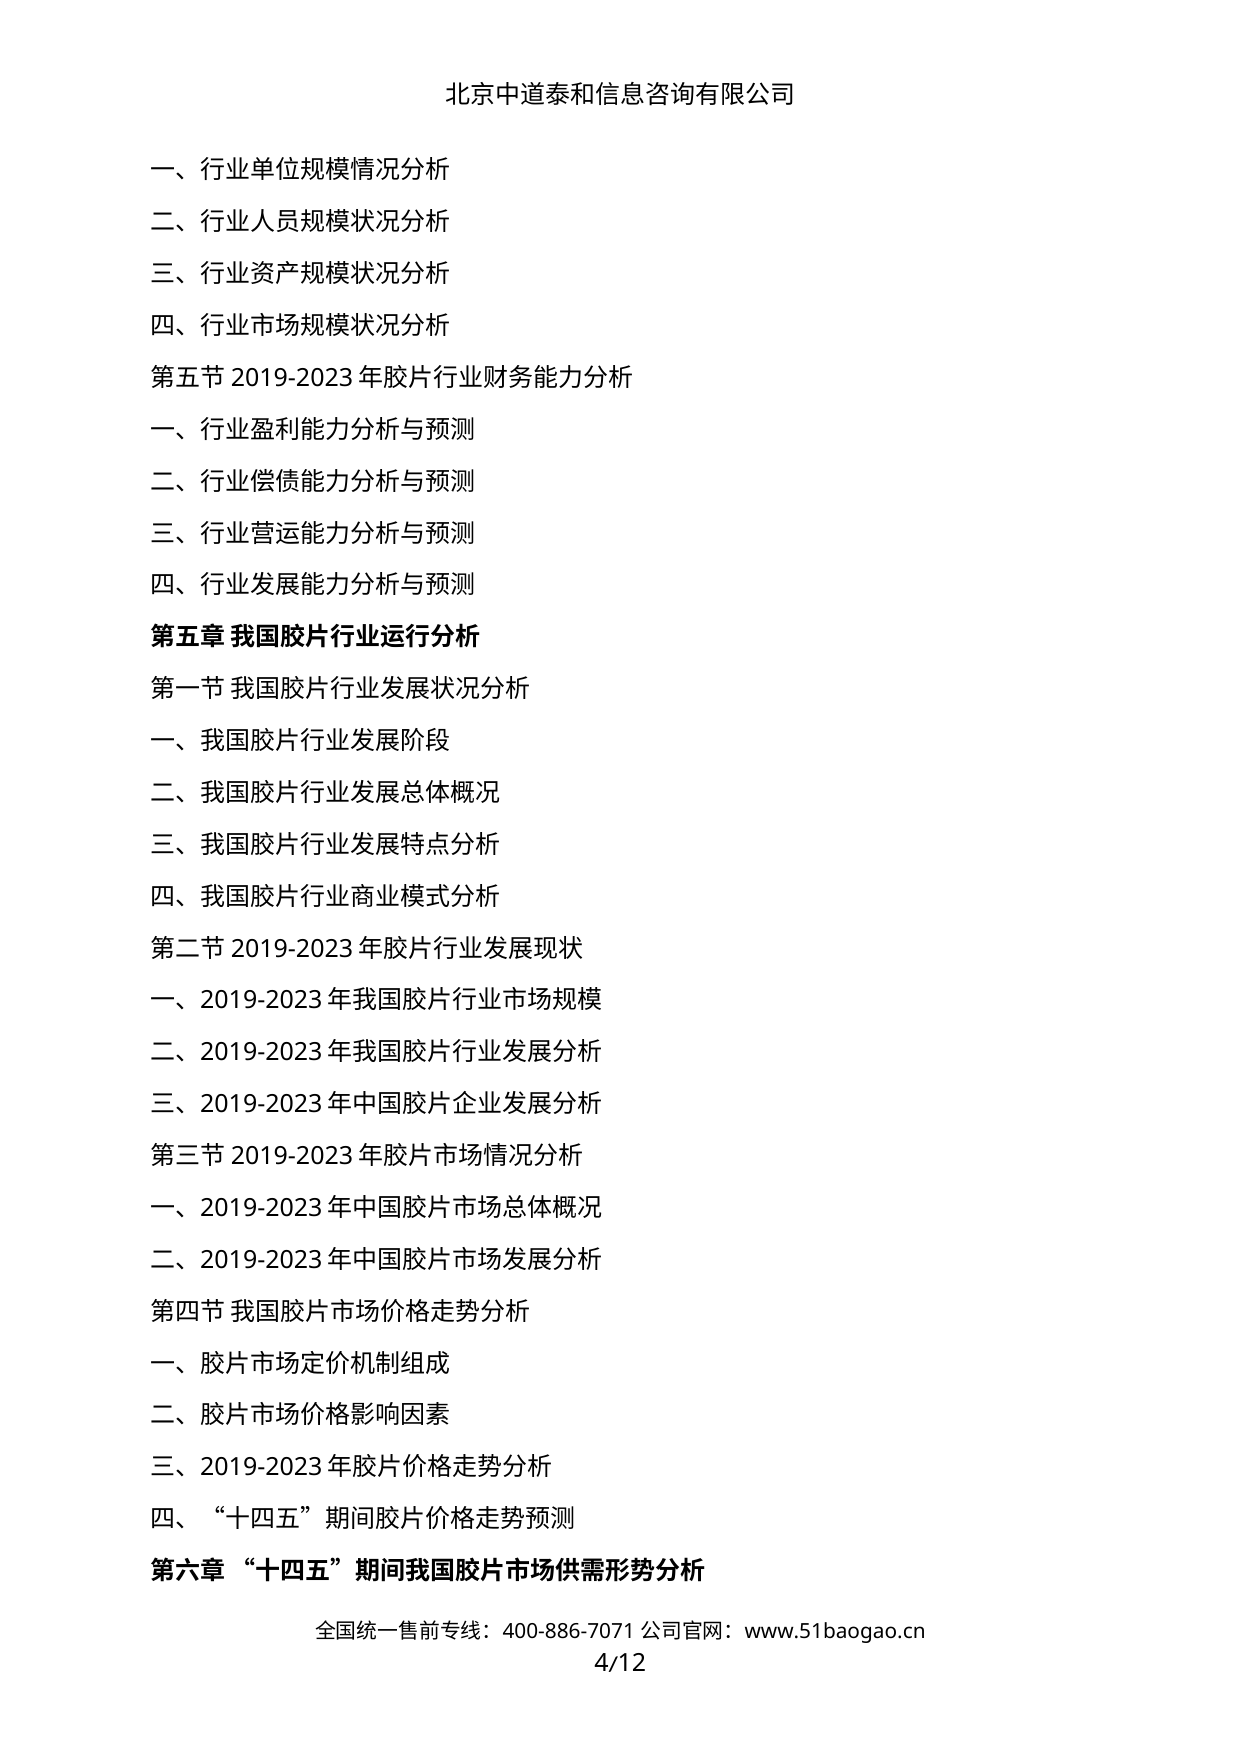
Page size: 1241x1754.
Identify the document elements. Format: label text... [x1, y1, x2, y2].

text 第五章 我国胶片行业运行分析 [150, 617, 1090, 653]
text 一、我国胶片行业发展阶段 [150, 721, 1090, 757]
text 三、2019-2023年中国胶片企业发展分析 [150, 1084, 1090, 1120]
text 四、“十四五”期间胶片价格走势预测 [150, 1499, 1090, 1535]
text 第二节 2019-2023年胶片行业发展现状 [150, 928, 1090, 964]
text 三、2019-2023年胶片价格走势分析 [150, 1447, 1090, 1483]
text 一、行业单位规模情况分析 [150, 150, 1090, 186]
text 四、行业市场规模状况分析 [150, 306, 1090, 342]
text 四、我国胶片行业商业模式分析 [150, 876, 1090, 912]
text 三、我国胶片行业发展特点分析 [150, 824, 1090, 861]
text 一、2019-2023年我国胶片行业市场规模 [150, 980, 1090, 1016]
text 二、2019-2023年我国胶片行业发展分析 [150, 1032, 1090, 1068]
text 四、行业发展能力分析与预测 [150, 565, 1090, 601]
text 第三节 2019-2023年胶片市场情况分析 [150, 1136, 1090, 1172]
text 第一节 我国胶片行业发展状况分析 [150, 669, 1090, 705]
text 第四节 我国胶片市场价格走势分析 [150, 1291, 1090, 1327]
text 第五节 2019-2023年胶片行业财务能力分析 [150, 357, 1090, 394]
text 二、胶片市场价格影响因素 [150, 1395, 1090, 1431]
text 三、行业资产规模状况分析 [150, 254, 1090, 290]
text 一、2019-2023年中国胶片市场总体概况 [150, 1187, 1090, 1224]
text 第六章 “十四五”期间我国胶片市场供需形势分析 [150, 1551, 1090, 1587]
text 二、我国胶片行业发展总体概况 [150, 772, 1090, 809]
text 三、行业营运能力分析与预测 [150, 513, 1090, 549]
text 一、行业盈利能力分析与预测 [150, 409, 1090, 446]
text 二、行业偿债能力分析与预测 [150, 461, 1090, 497]
text 二、行业人员规模状况分析 [150, 202, 1090, 238]
text 二、2019-2023年中国胶片市场发展分析 [150, 1239, 1090, 1276]
text 一、胶片市场定价机制组成 [150, 1343, 1090, 1379]
